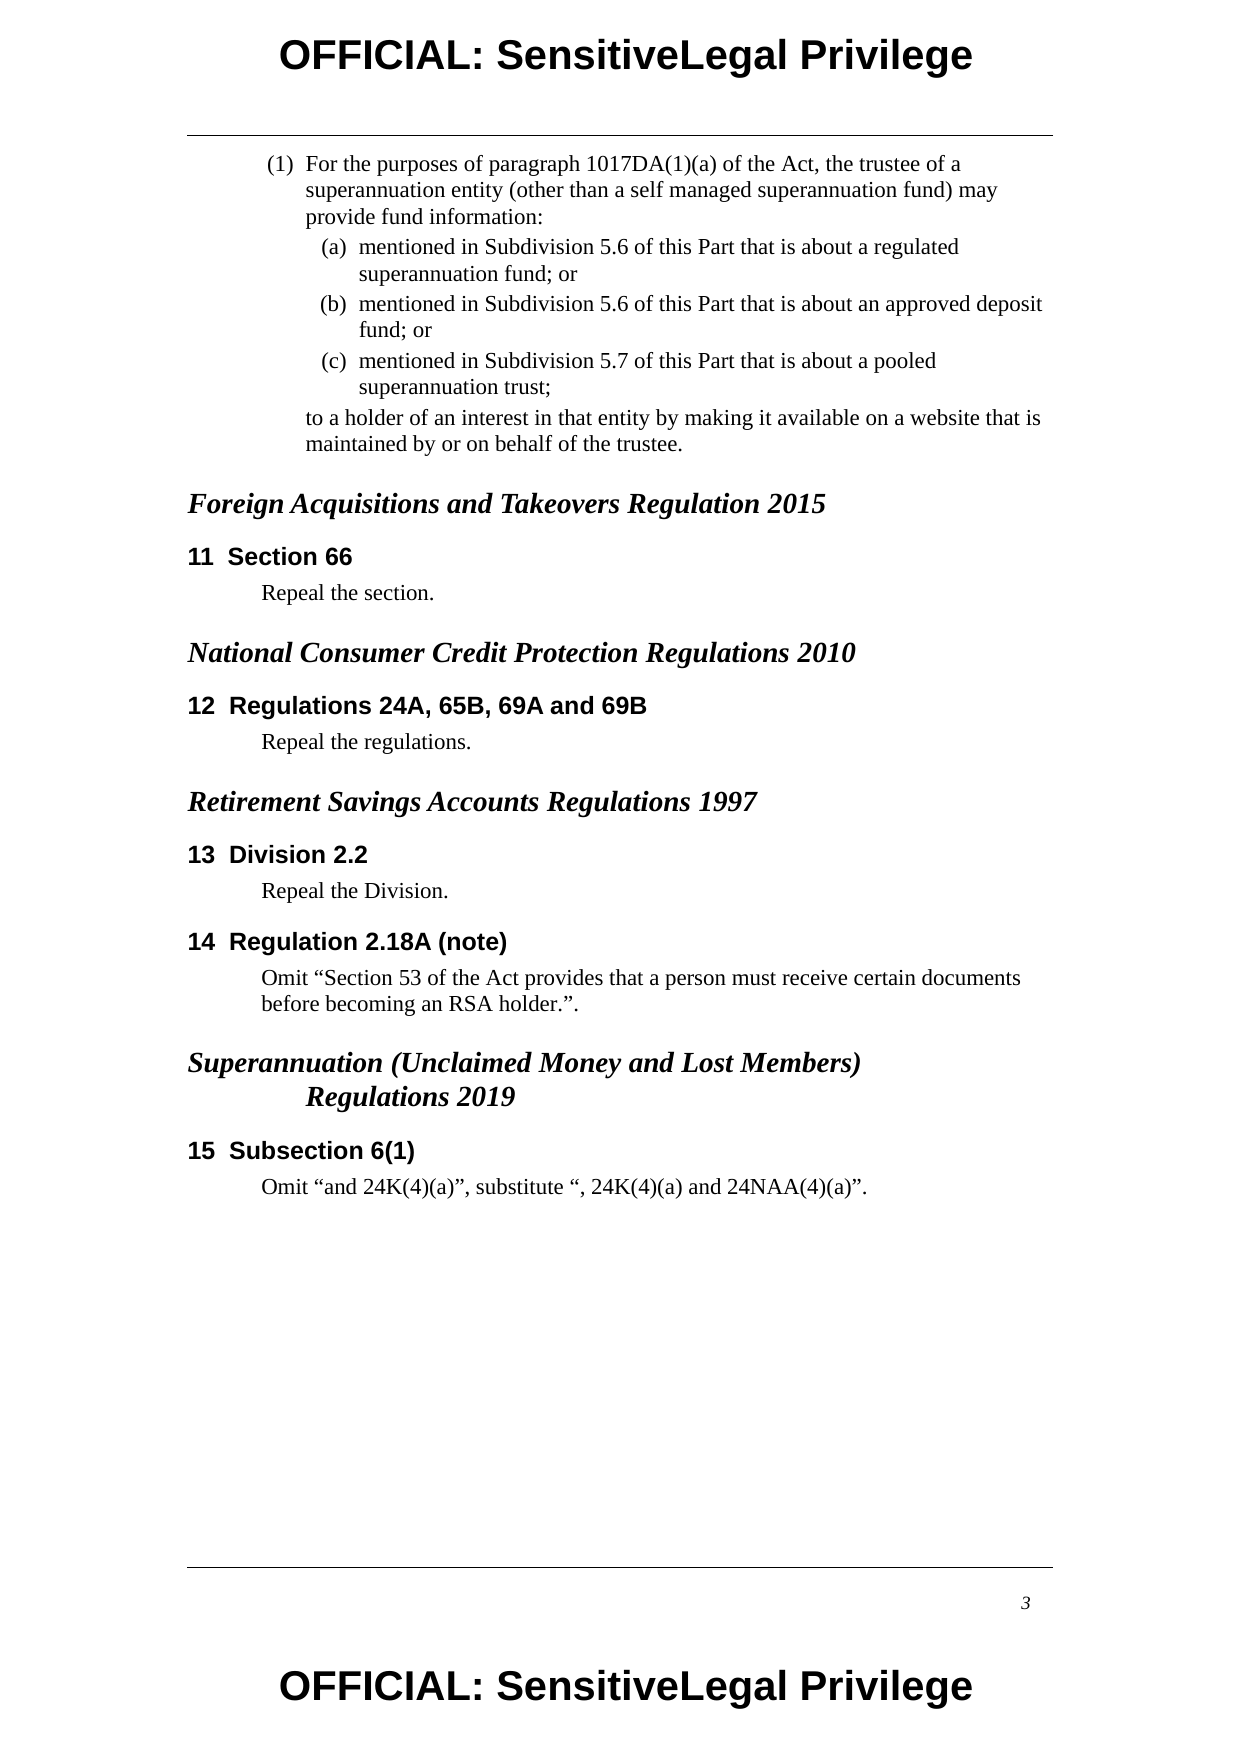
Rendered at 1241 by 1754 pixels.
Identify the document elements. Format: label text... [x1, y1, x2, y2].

text Superannuation (Unclaimed Money and Lost Members) Regulations 2019 [187, 1046, 1053, 1113]
text to a holder of an interest in that entity by making it available on a website that is maintained by or on behalf of the trustee. [305, 404, 1053, 457]
text Omit “and 24K(4)(a)”, substitute “, 24K(4)(a) and 24NAA(4)(a)”. [261, 1173, 1053, 1199]
text National Consumer Credit Protection Regulations 2010 [187, 635, 1053, 668]
text Repeal the regulations. [261, 728, 1053, 755]
text Repeal the section. [261, 579, 1053, 606]
text (1) For the purposes of paragraph 1017DA(1)(a) of the Act, the trustee of a superannuation entity (other than a self managed superannuation fund) may provide fund information: [187, 150, 1053, 229]
text 13 Division 2.2 [187, 840, 1053, 869]
text 12 Regulations 24A, 65B, 69A and 69B [187, 691, 1053, 720]
text 14 Regulation 2.18A (note) [187, 927, 1053, 955]
text Retirement Savings Accounts Regulations 1997 [187, 784, 1053, 817]
text (a) mentioned in Subdivision 5.6 of this Part that is about a regulated superannuation fund; or [187, 233, 1053, 286]
text 15 Subsection 6(1) [187, 1136, 1053, 1164]
text (b) mentioned in Subdivision 5.6 of this Part that is about an approved deposit fund; or [187, 290, 1053, 343]
text Foreign Acquisitions and Takeovers Regulation 2015 [187, 486, 1053, 519]
text (c) mentioned in Subdivision 5.7 of this Part that is about a pooled superannuation trust; [187, 347, 1053, 400]
text Omit “Section 53 of the Act provides that a person must receive certain documents before becoming an RSA holder.”. [261, 964, 1053, 1016]
text Repeal the Division. [261, 877, 1053, 904]
text 11 Section 66 [187, 542, 1053, 571]
